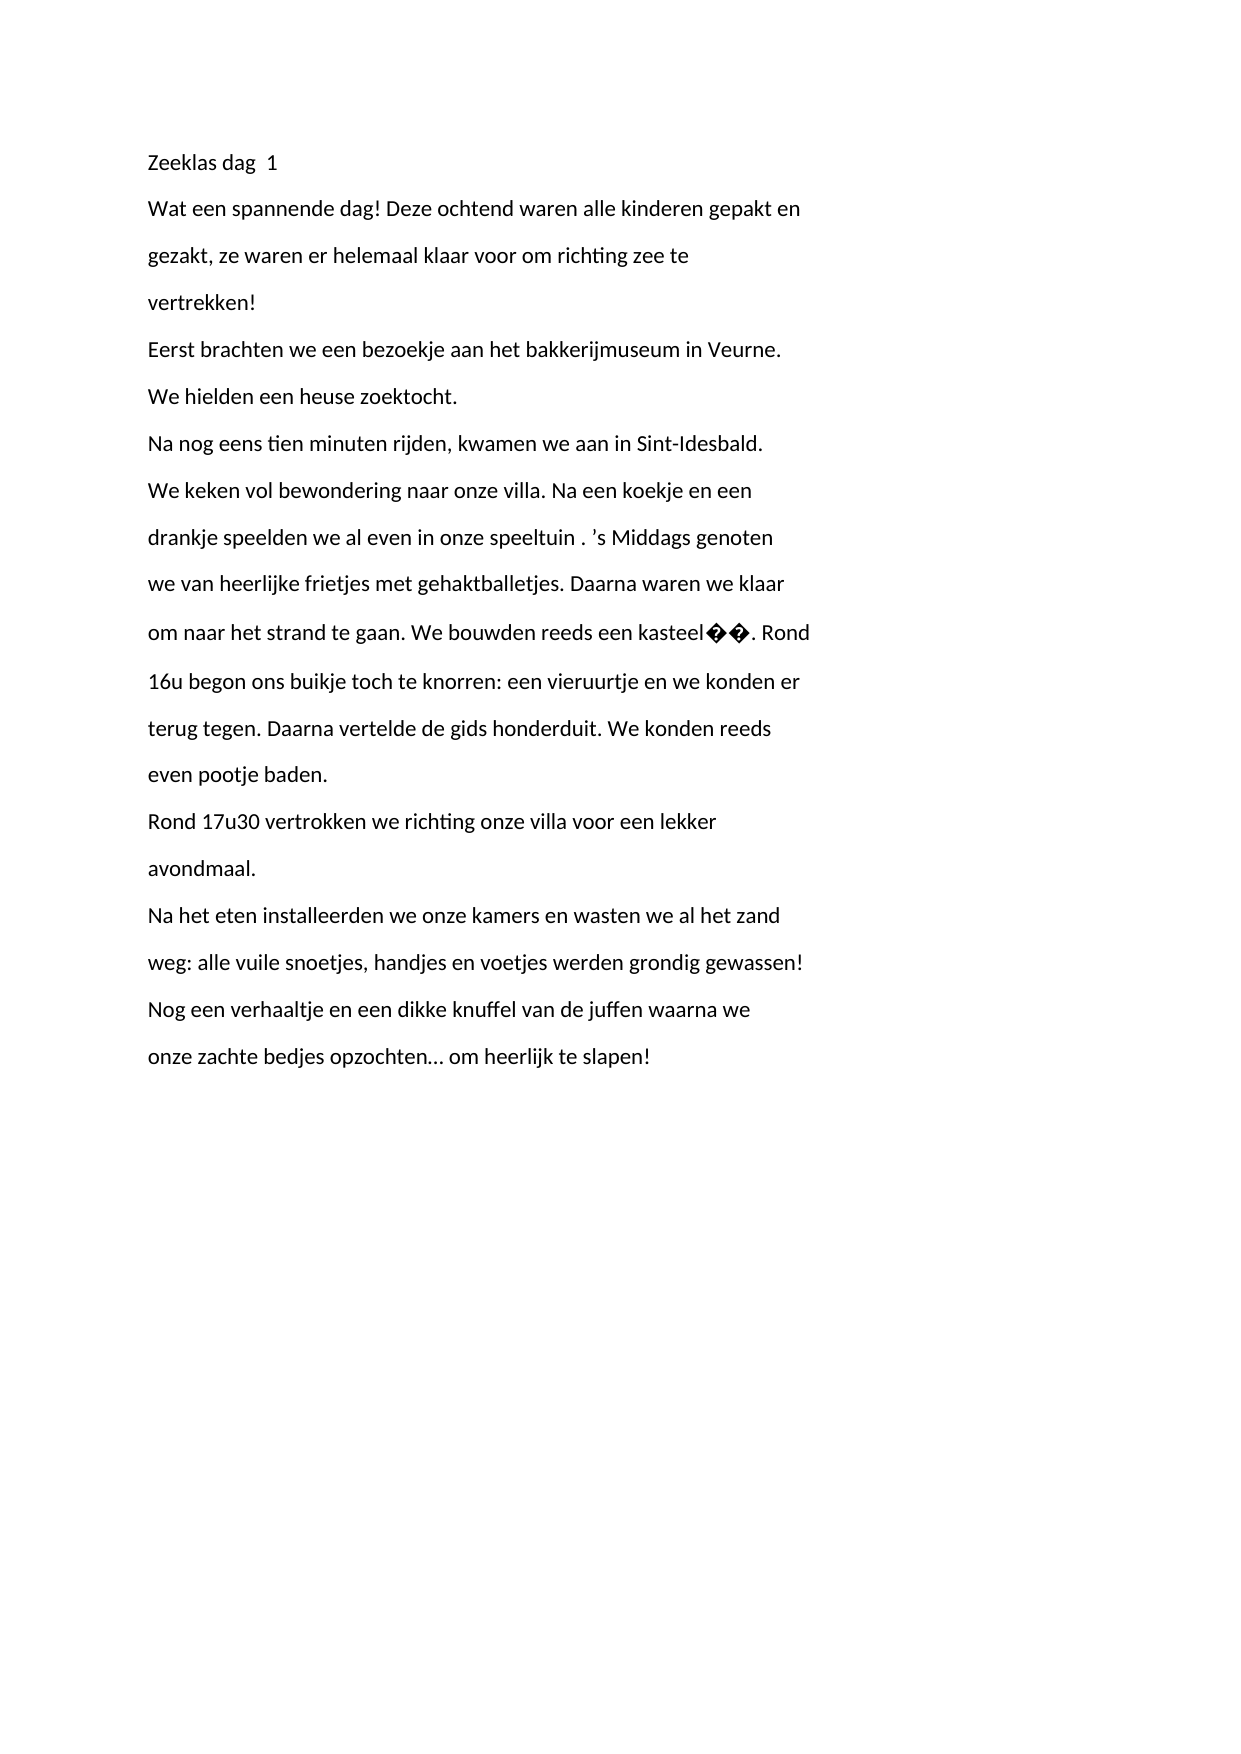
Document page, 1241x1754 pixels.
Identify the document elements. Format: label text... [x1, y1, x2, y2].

text avondmaal. [148, 854, 1093, 882]
text vertrekken! [148, 288, 1093, 316]
text even pootje baden. [148, 761, 1093, 788]
text we van heerlijke frietjes met gehaktballetjes. Daarna waren we klaar [148, 569, 1093, 597]
text We keken vol bewondering naar onze villa. Na een koekje en een [148, 476, 1093, 504]
text Na het eten installeerden we onze kamers en wasten we al het zand [148, 901, 1093, 929]
text Wat een spannende dag! Deze ochtend waren alle kinderen gepakt en [148, 194, 1093, 222]
text om naar het strand te gaan. We bouwden reeds een kasteel��. Rond [148, 616, 1093, 648]
text Na nog eens tien minuten rijden, kwamen we aan in Sint-Idesbald. [148, 429, 1093, 457]
text gezakt, ze waren er helemaal klaar voor om richting zee te [148, 241, 1093, 269]
text weg: alle vuile snoetjes, handjes en voetjes werden grondig gewassen! [148, 948, 1093, 976]
text 16u begon ons buikje toch te knorren: een vieruurtje en we konden er [148, 667, 1093, 695]
text drankje speelden we al even in onze speeltuin . ’s Middags genoten [148, 523, 1093, 551]
text We hielden een heuse zoektocht. [148, 382, 1093, 410]
text Nog een verhaaltje en een dikke knuffel van de juffen waarna we [148, 995, 1093, 1023]
text terug tegen. Daarna vertelde de gids honderduit. We konden reeds [148, 714, 1093, 742]
text Eerst brachten we een bezoekje aan het bakkerijmuseum in Veurne. [148, 335, 1093, 363]
text Rond 17u30 vertrokken we richting onze villa voor een lekker [148, 807, 1093, 835]
text onze zachte bedjes opzochten… om heerlijk te slapen! [148, 1042, 1093, 1070]
text Zeeklas dag 1 [148, 148, 1093, 176]
